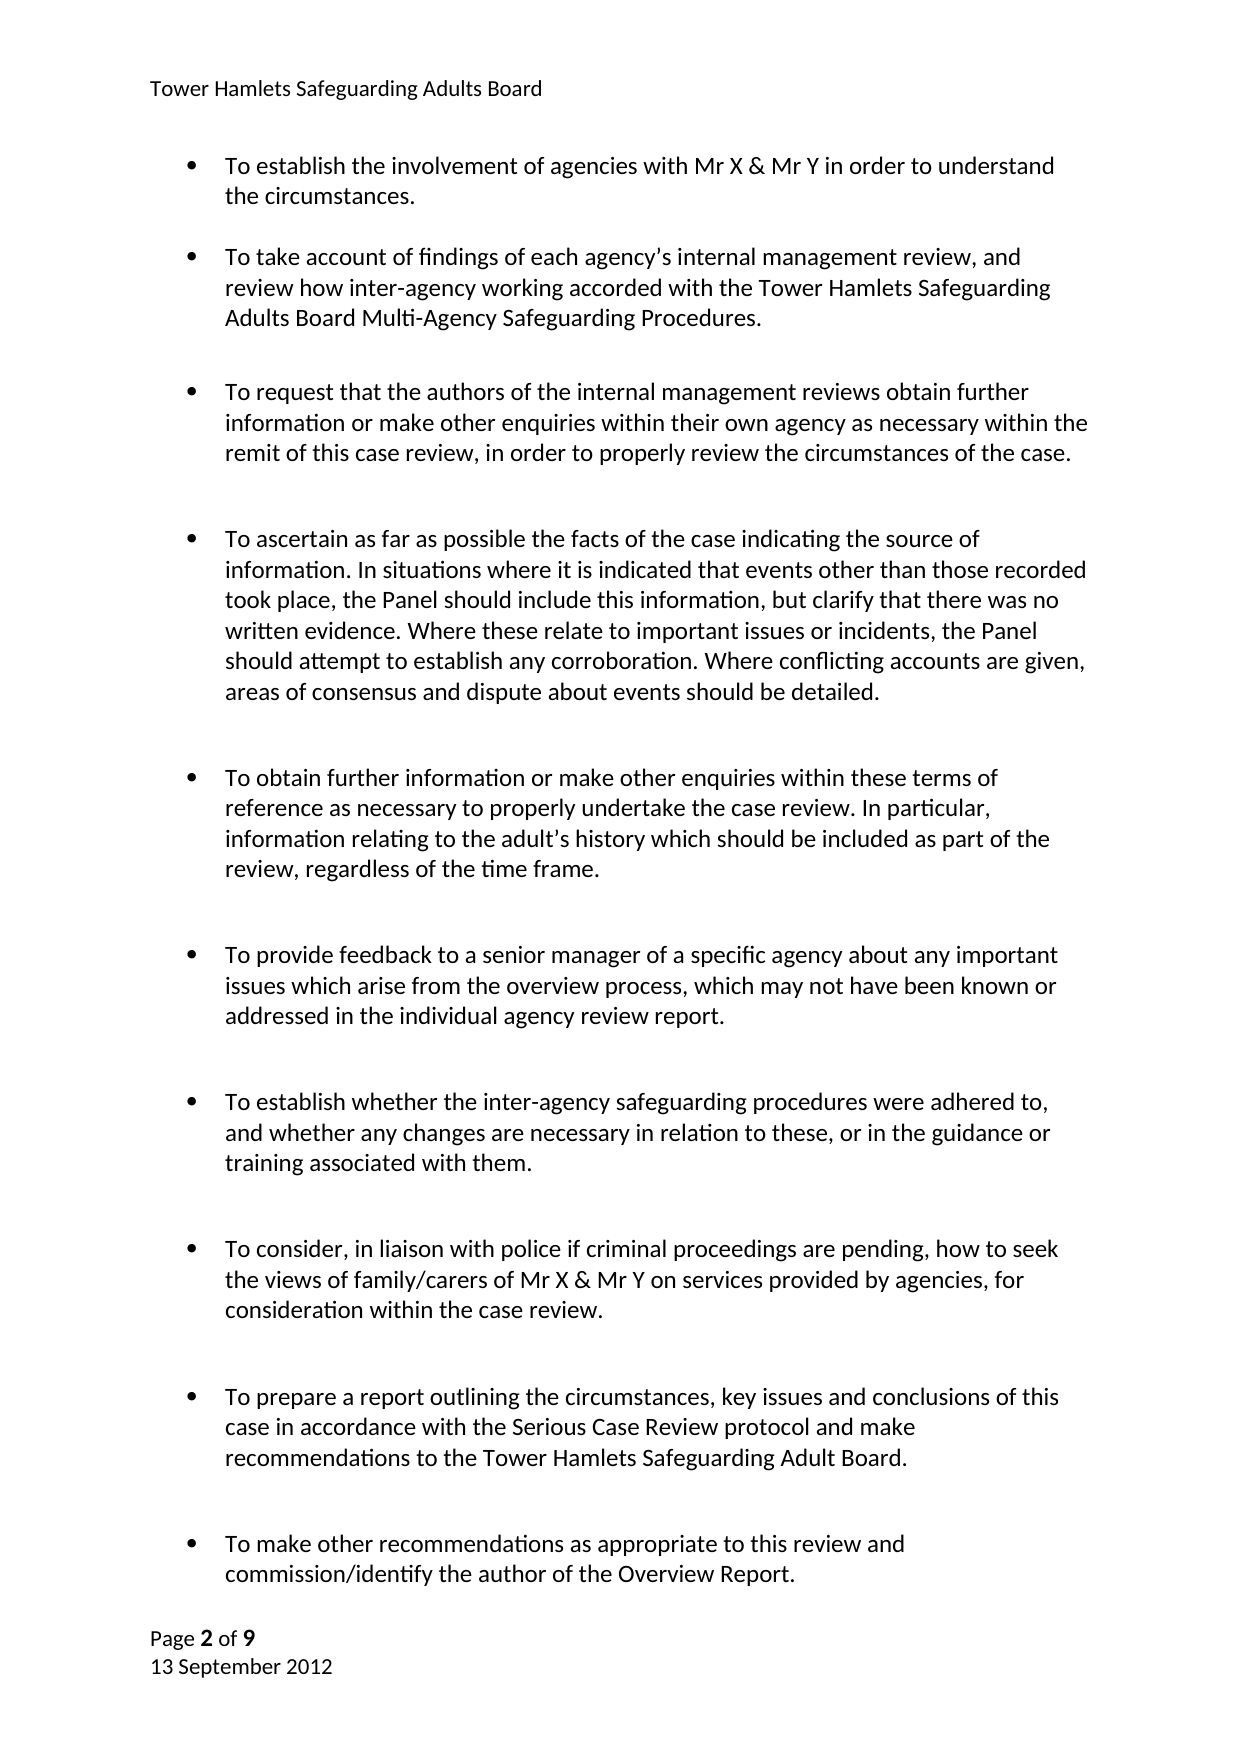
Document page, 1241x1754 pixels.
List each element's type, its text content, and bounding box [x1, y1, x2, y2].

list To ascertain as far as possible the facts of the case indicating the source of information. In situations where it is indicated that events other than those recorded took place, the Panel should include this information, but clarify that there was no written evidence. Where these relate to important issues or incidents, the Panel should attempt to establish any corroboration. Where conflicting accounts are given, areas of consensus and dispute about events should be detailed. [187, 523, 1090, 706]
list To obtain further information or make other enquiries within these terms of reference as necessary to properly undertake the case review. In particular, information relating to the adult’s history which should be included as part of the review, regardless of the time frame. [187, 762, 1090, 884]
list To prepare a report outlining the circumstances, key issues and conclusions of this case in accordance with the Serious Case Review protocol and make recommendations to the Tower Hamlets Safeguarding Adult Board. [187, 1381, 1090, 1472]
list To take account of findings of each agency’s internal management review, and review how inter-agency working accorded with the Tower Hamlets Safeguarding Adults Board Multi-Agency Safeguarding Procedures. [187, 242, 1090, 333]
list To establish whether the inter-agency safeguarding procedures were adhered to, and whether any changes are necessary in relation to these, or in the guidance or training associated with them. [187, 1087, 1090, 1178]
list To make other recommendations as appropriate to this review and commission/identify the author of the Overview Report. [187, 1528, 1090, 1589]
list To establish the involvement of agencies with Mr X & Mr Y in order to understand the circumstances. [187, 150, 1090, 211]
list To consider, in liaison with police if criminal proceedings are pending, how to seek the views of family/carers of Mr X & Mr Y on services provided by agencies, for consideration within the case review. [187, 1234, 1090, 1325]
list To provide feedback to a senior manager of a specific agency about any important issues which arise from the overview process, which may not have been known or addressed in the individual agency review report. [187, 939, 1090, 1031]
list To request that the authors of the internal management reviews obtain further information or make other enquiries within their own agency as necessary within the remit of this case review, in order to properly review the circumstances of the case. [187, 376, 1090, 468]
